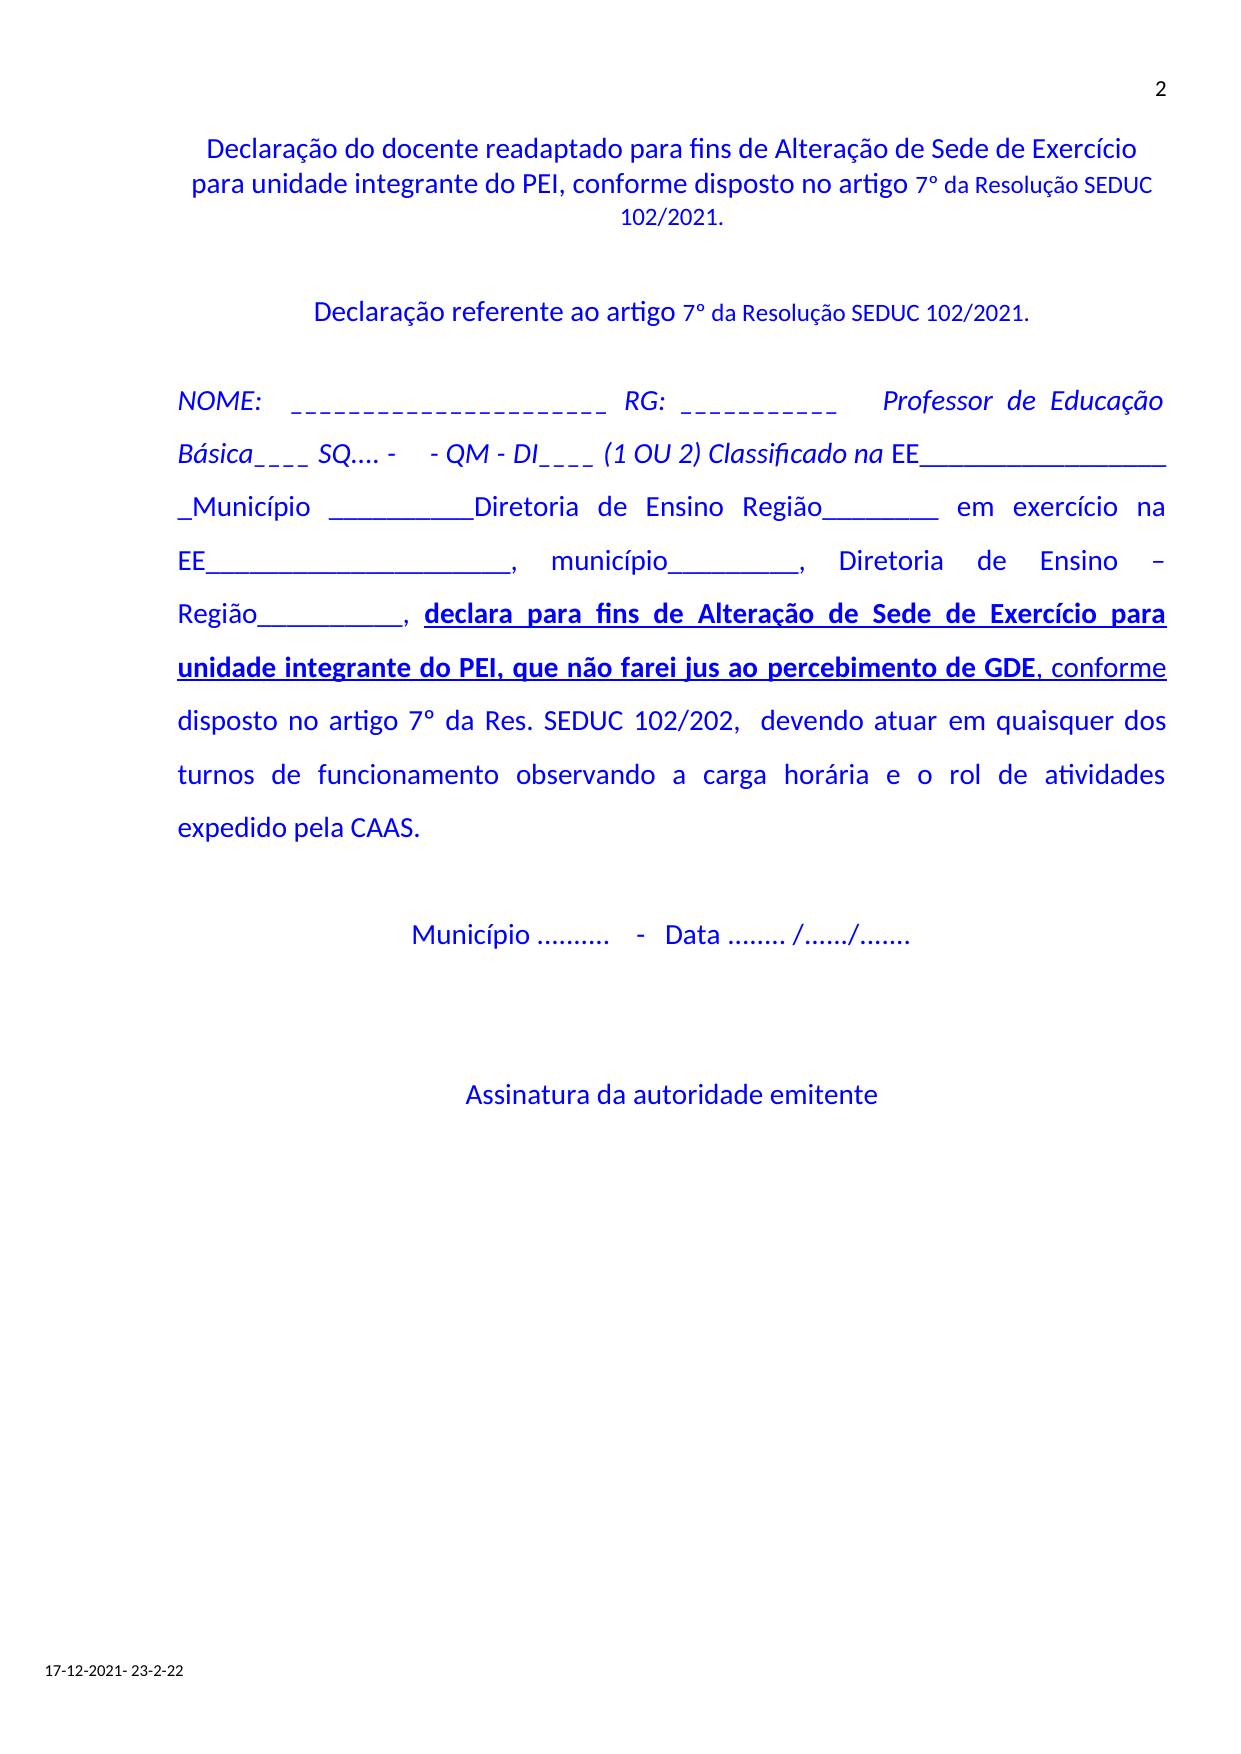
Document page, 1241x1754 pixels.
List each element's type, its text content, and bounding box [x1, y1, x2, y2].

text Município .......... - Data ........ /....../....... [236, 916, 1167, 952]
text NOME: ______________________ RG: ___________ Professor de Educação Básica____ SQ.... - - QM - DI____ (1 OU 2) Classificado na EE_________________ _Município __________Diretoria de Ensino Região________ em exercício na EE_____________________, município_________, Diretoria de Ensino – Região__________, declara para fins de Alteração de Sede de Exercício para unidade integrante do PEI, que não farei jus ao percebimento de GDE, conforme disposto no artigo 7º da Res. SEDUC 102/202, devendo atuar em quaisquer dos turnos de funcionamento observando a carga horária e o rol de atividades expedido pela CAAS. [177, 681, 1167, 845]
text Declaração referente ao artigo 7º da Resolução SEDUC 102/2021. [177, 293, 1167, 328]
text Assinatura da autoridade emitente [177, 1076, 1167, 1112]
text NOME: ______________________ RG: ___________ Professor de Educação Básica____ SQ.... - - QM - DI____ (1 OU 2) Classificado na EE_________________ _Município __________Diretoria de Ensino Região________ em exercício na EE_____________________, município_________, Diretoria de Ensino – Região__________, declara para fins de Alteração de Sede de Exercício para unidade integrante do PEI, que não farei jus ao percebimento de GDE, conforme disposto no artigo 7º da Res. SEDUC 102/202, devendo atuar em quaisquer dos turnos de funcionamento observando a carga horária e o rol de atividades expedido pela CAAS. [177, 382, 1167, 679]
text Declaração do docente readaptado para fins de Alteração de Sede de Exercício para unidade integrante do PEI, conforme disposto no artigo 7º da Resolução SEDUC 102/2021. [177, 130, 1167, 232]
